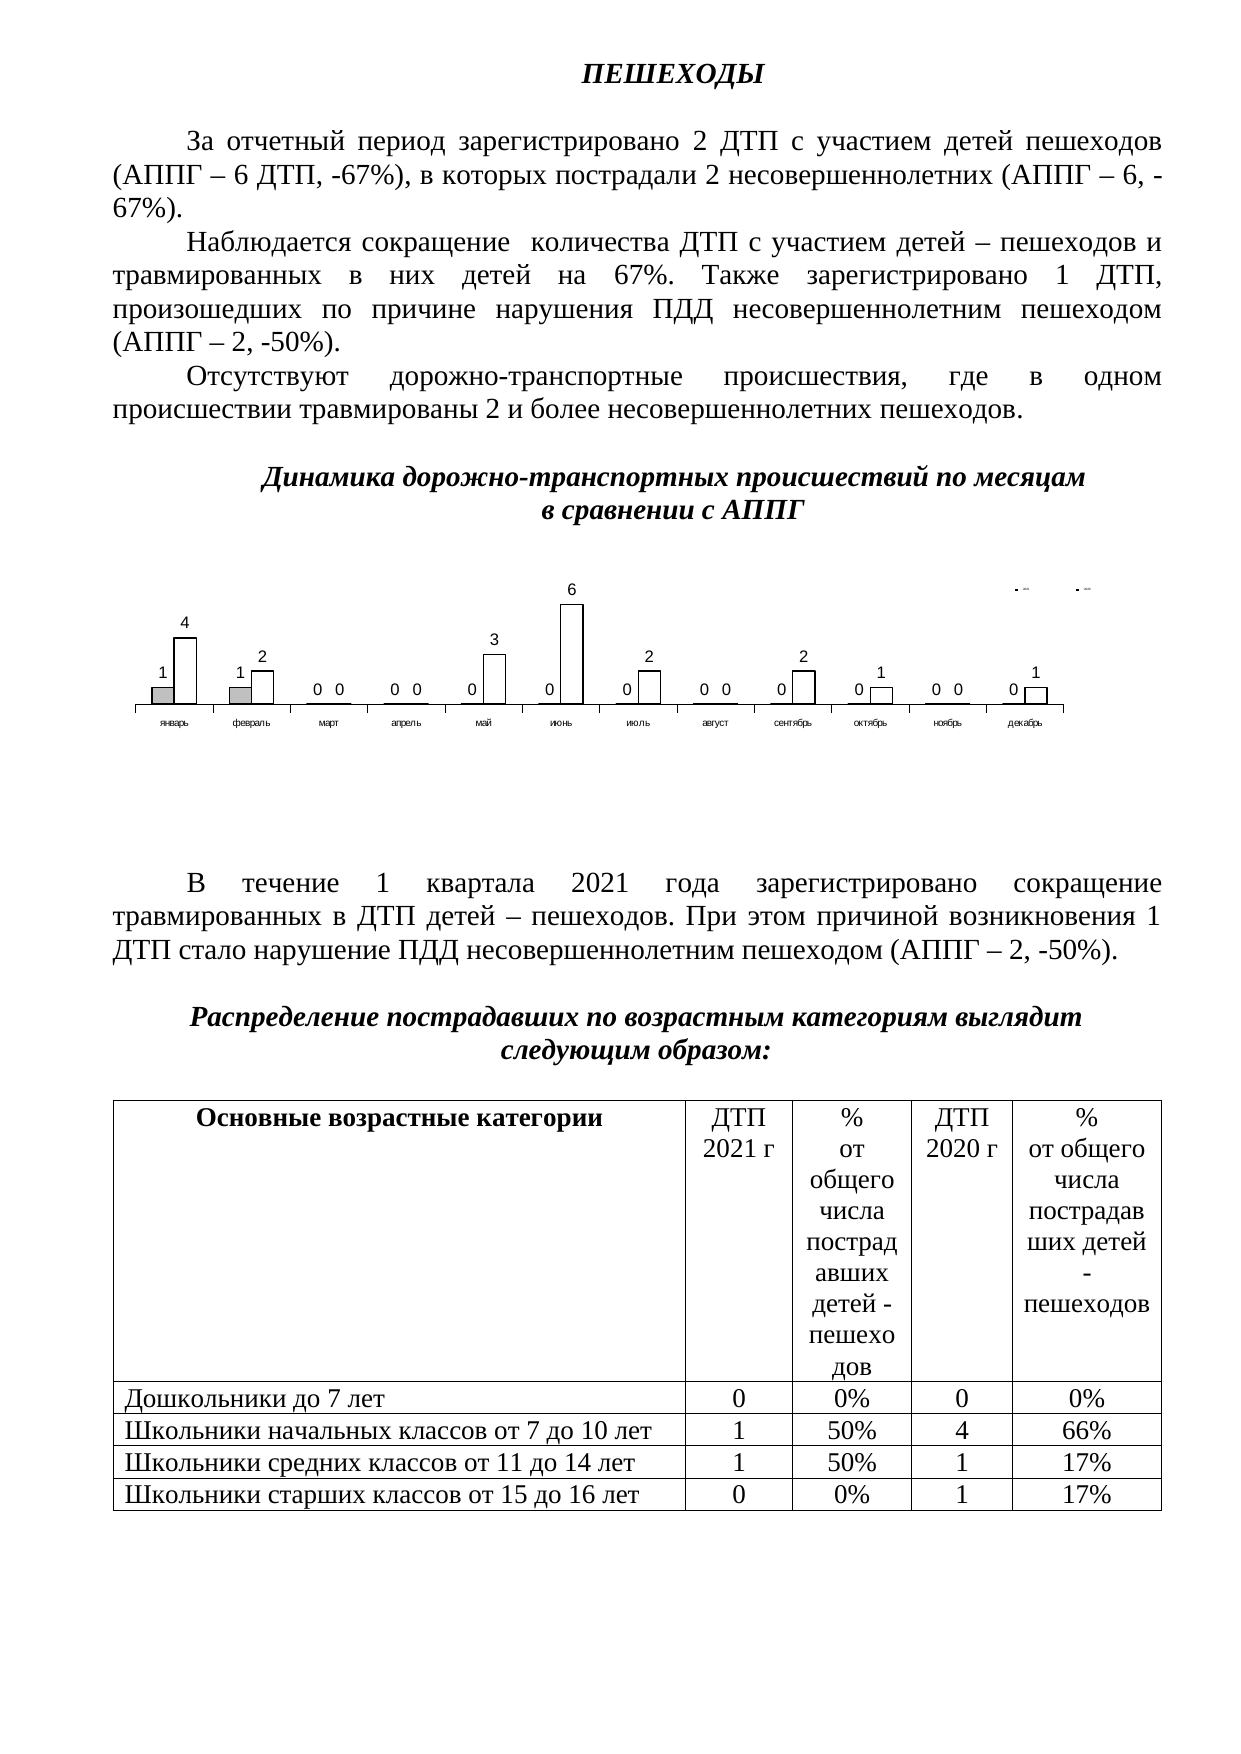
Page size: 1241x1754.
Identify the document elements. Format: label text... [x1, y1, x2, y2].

text ПЕШЕХОДЫ [112, 56, 1162, 90]
table_cell 4 [912, 1414, 1012, 1445]
table_cell Школьники старших классов от 15 до 16 лет [114, 1479, 685, 1510]
text В течение 1 квартала 2021 года зарегистрировано сокращение травмированных в ДТП детей – пешеходов. При этом причиной возникновения 1 ДТП стало нарушение ПДД несовершеннолетним пешеходом (АППГ – 2, -50%). [112, 865, 1162, 965]
text Отсутствуют дорожно-транспортные происшествия, где в одном происшествии травмированы 2 и более несовершеннолетних пешеходов. [112, 358, 1162, 425]
table_header ДТП 2020 г [912, 1101, 1012, 1381]
table_header ДТП 2021 г [686, 1101, 792, 1381]
table_cell 66% [1013, 1414, 1161, 1445]
text Динамика дорожно-транспортных происшествий по месяцам [112, 459, 1162, 492]
table_cell 1 [912, 1446, 1012, 1477]
table_header Основные возрастные категории [114, 1101, 685, 1381]
table_cell Дошкольники до 7 лет [114, 1382, 685, 1413]
table_cell 50% [793, 1446, 911, 1477]
text Распределение пострадавших по возрастным категориям выглядит следующим образом: [112, 999, 1162, 1066]
table_cell 1 [686, 1414, 792, 1445]
table_cell Школьники начальных классов от 7 до 10 лет [114, 1414, 685, 1445]
table_cell 0 [912, 1382, 1012, 1413]
table_cell 17% [1013, 1446, 1161, 1477]
table_cell 0 [686, 1382, 792, 1413]
table_cell 1 [912, 1479, 1012, 1510]
table_cell 0 [686, 1479, 792, 1510]
table_cell 0% [1013, 1382, 1161, 1413]
table_header % от общего числа пострадавших детей -пешеходов [793, 1101, 911, 1381]
table_cell 1 [686, 1446, 792, 1477]
table_cell 17% [1013, 1479, 1161, 1510]
table_cell 0% [793, 1479, 911, 1510]
text в сравнении с АППГ [112, 492, 1162, 526]
table_cell 50% [793, 1414, 911, 1445]
table_cell Школьники средних классов от 11 до 14 лет [114, 1446, 685, 1477]
text Наблюдается сокращение количества ДТП с участием детей – пешеходов и травмированных в них детей на 67%. Также зарегистрировано 1 ДТП, произошедших по причине нарушения ПДД несовершеннолетним пешеходом (АППГ – 2, -50%). [112, 224, 1162, 358]
table_cell 0% [793, 1382, 911, 1413]
table_header % от общего числа пострадавших детей -пешеходов [1013, 1101, 1161, 1381]
text За отчетный период зарегистрировано 2 ДТП с участием детей пешеходов (АППГ – 6 ДТП, -67%), в которых пострадали 2 несовершеннолетних (АППГ – 6, -67%). [112, 123, 1162, 224]
